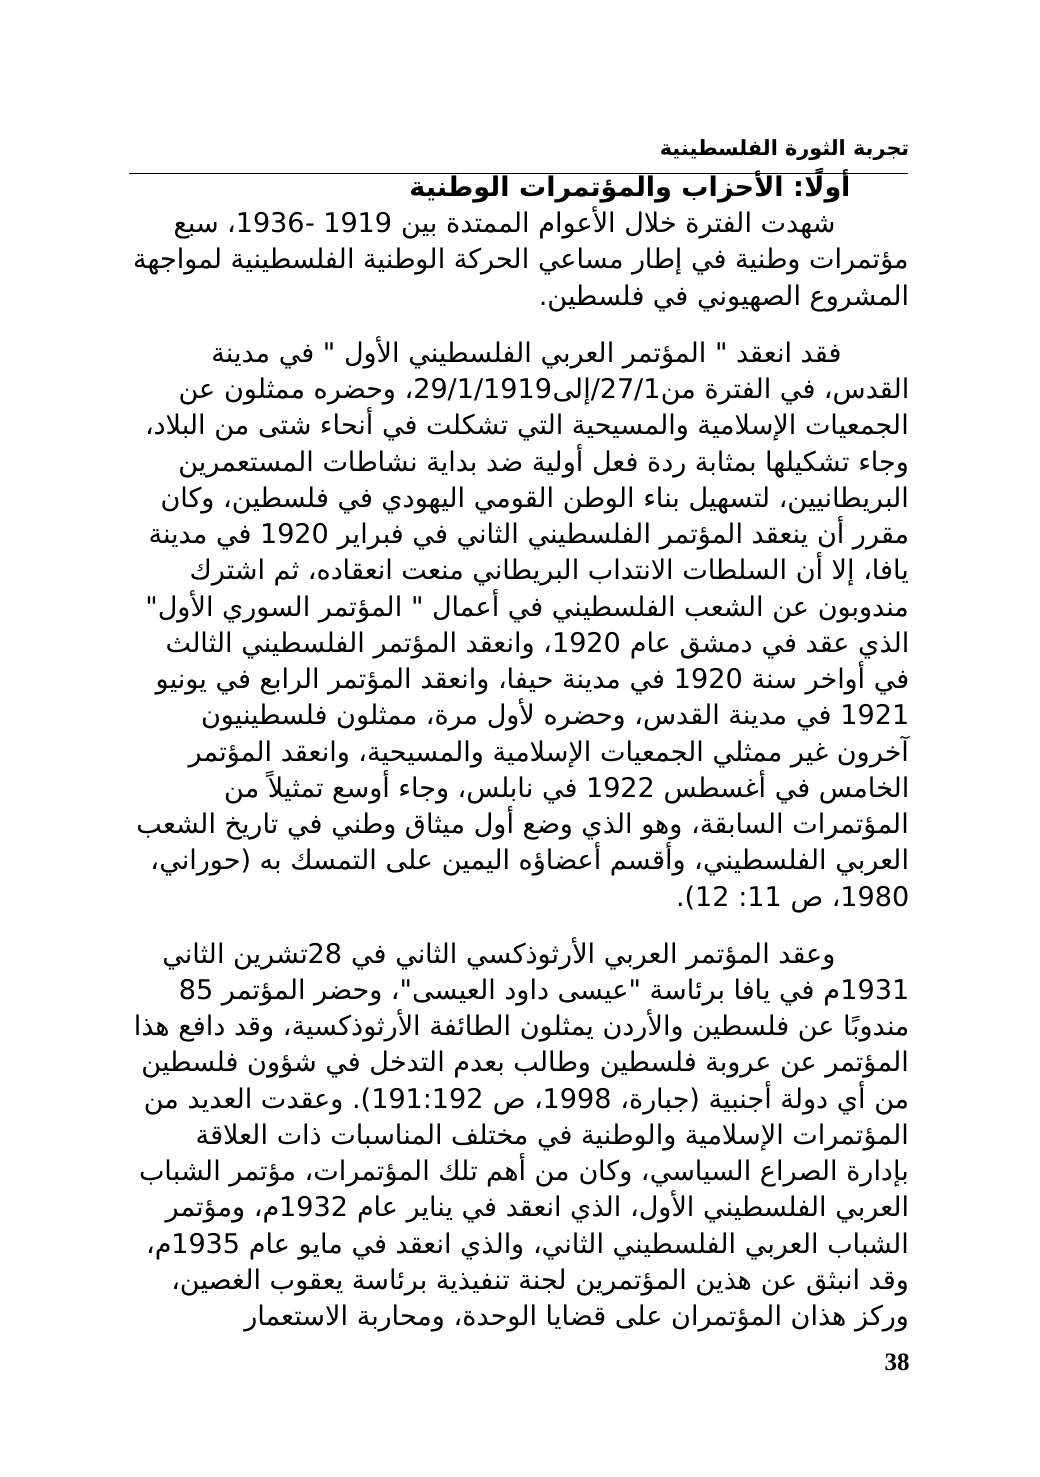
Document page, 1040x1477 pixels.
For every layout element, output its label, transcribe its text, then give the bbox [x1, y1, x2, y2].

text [130, 938, 909, 1332]
subtitle أولًا: الأحزاب والمؤتمرات الوطنية [130, 171, 909, 203]
text فقد انعقد " المؤتمر العربي الفلسطيني الأول " في مدينة القدس، في الفترة من27/1/إلى29/1/1919، وحضره ممثلون عن الجمعيات الإسلامية والمسيحية التي تشكلت في أنحاء شتى من البلاد، وجاء تشكيلها بمثابة ردة فعل أولية ضد بداية نشاطات المستعمرين البريطانيين، لتسهيل بناء الوطن القومي اليهودي في فلسطين، وكان مقرر أن ينعقد المؤتمر الفلسطيني الثاني في فبراير 1920 في مدينة يافا، إلا أن السلطات الانتداب البريطاني منعت انعقاده، ثم اشترك مندوبون عن الشعب الفلسطيني في أعمال " المؤتمر السوري الأول" الذي عقد في دمشق عام 1920، وانعقد المؤتمر الفلسطيني الثالث في أواخر سنة 1920 في مدينة حيفا، وانعقد المؤتمر الرابع في يونيو1921 في مدينة القدس، وحضره لأول مرة، ممثلون فلسطينيون آخرون غير ممثلي الجمعيات الإسلامية والمسيحية، وانعقد المؤتمر الخامس في أغسطس 1922 في نابلس، وجاء أوسع تمثيلاً من المؤتمرات السابقة، وهو الذي وضع أول ميثاق وطني في تاريخ الشعب العربي الفلسطيني، وأقسم أعضاؤه اليمين على التمسك به (حوراني، 1980، ص 11: 12). [130, 337, 909, 912]
text شهدت الفترة خلال الأعوام الممتدة بين 1919 -1936، سبع مؤتمرات وطنية في إطار مساعي الحركة الوطنية الفلسطينية لمواجهة المشروع الصهيوني في فلسطين. [130, 208, 909, 312]
